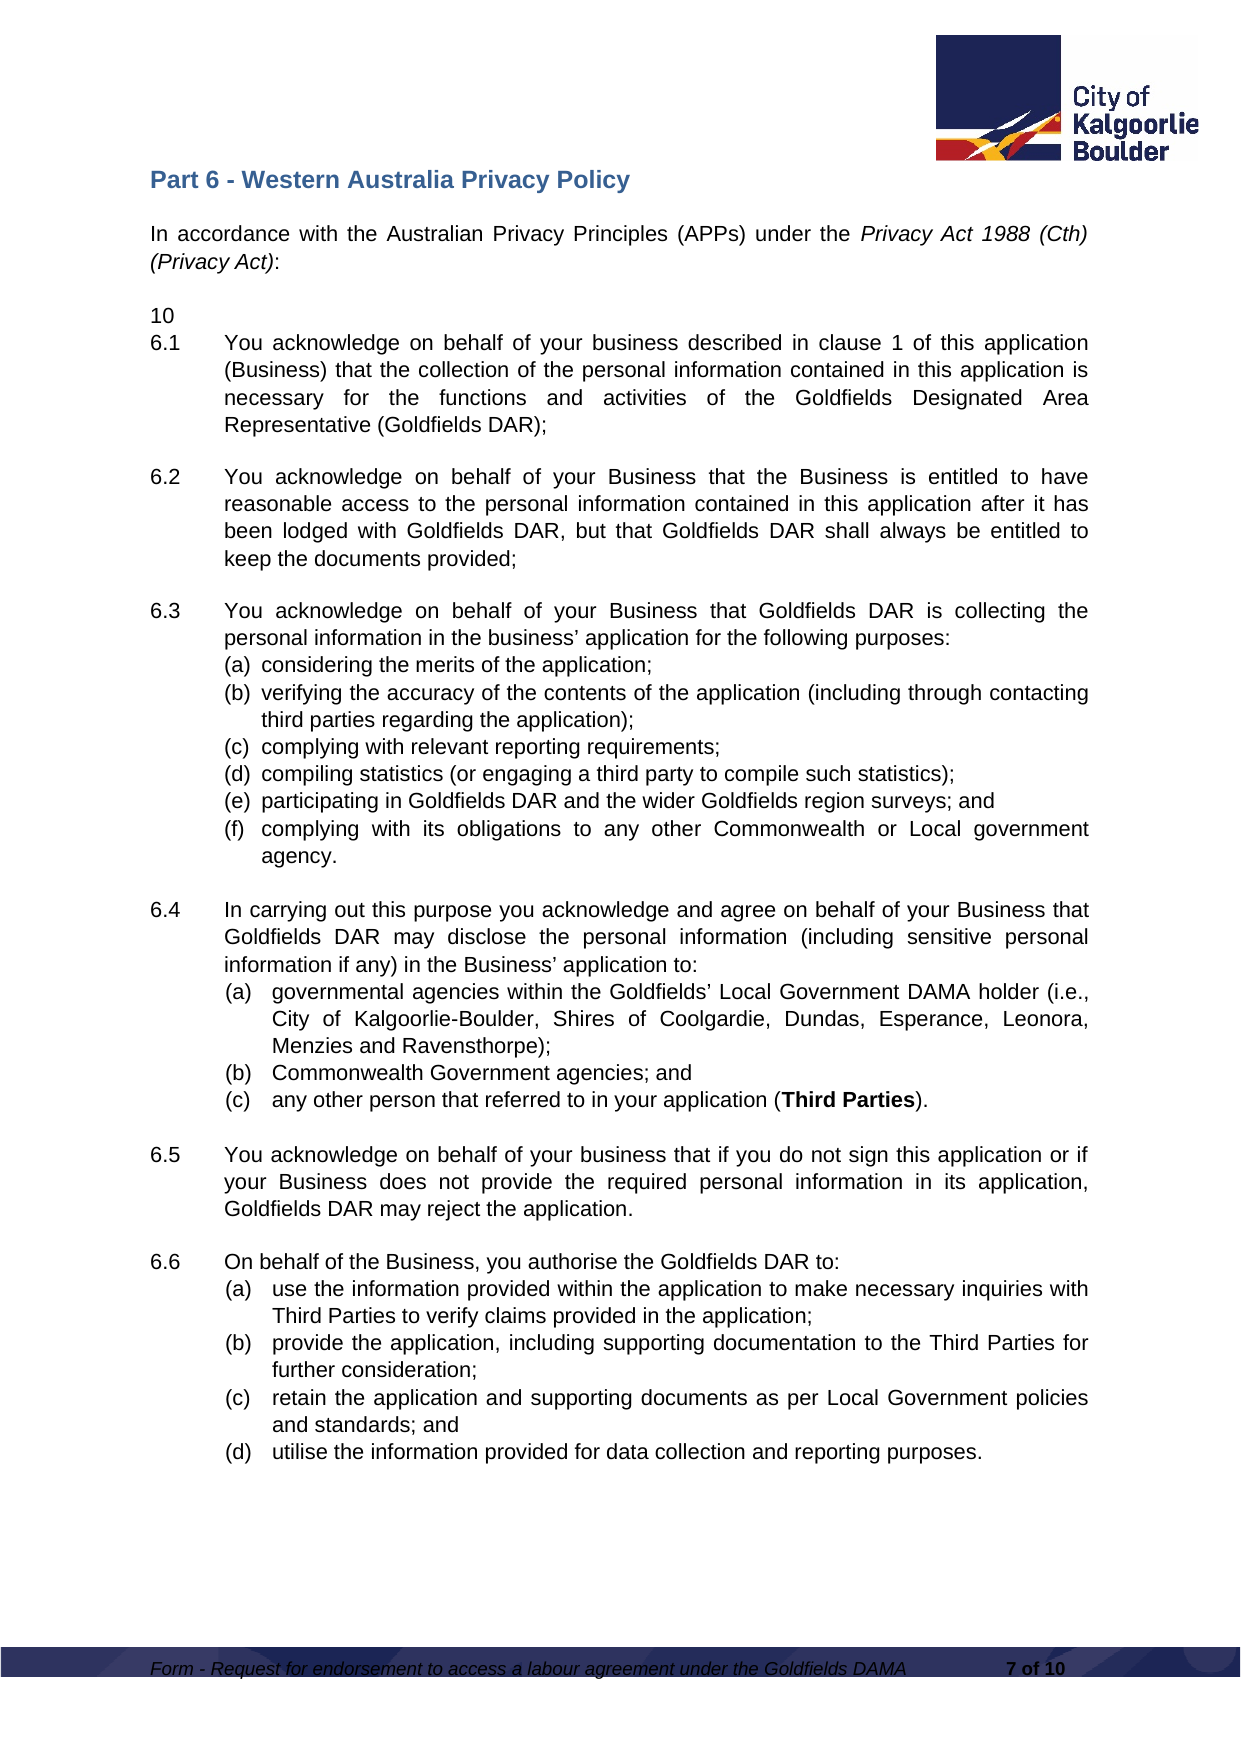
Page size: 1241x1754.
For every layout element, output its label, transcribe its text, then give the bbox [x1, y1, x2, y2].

list retain the application and supporting documents as per Local Government policies and standards; and [225, 1384, 1090, 1437]
list On behalf of the Business, you authorise the Goldfields DAR to: [150, 1248, 1090, 1274]
list You acknowledge on behalf of your Business that Goldfields DAR is collecting the personal information in the business’ application for the following purposes: [150, 598, 1090, 650]
list complying with relevant reporting requirements; [224, 734, 1090, 759]
list use the information provided within the application to make necessary inquiries with Third Parties to verify claims provided in the application; [225, 1276, 1090, 1328]
list participating in Goldfields DAR and the wider Goldfields region surveys; and [224, 788, 1090, 813]
text In accordance with the Australian Privacy Principles (APPs) under the Privacy Act 1988 (Cth) (Privacy Act): [150, 221, 1090, 274]
list compiling statistics (or engaging a third party to compile such statistics); [224, 761, 1090, 786]
list verifying the accuracy of the contents of the application (including through contacting third parties regarding the application); [224, 679, 1090, 732]
list utilise the information provided for data collection and reporting purposes. [225, 1439, 1090, 1464]
picture [936, 35, 1199, 161]
list In carrying out this purpose you acknowledge and agree on behalf of your Business that Goldfields DAR may disclose the personal information (including sensitive personal information if any) in the Business’ application to: [150, 897, 1090, 977]
list Commonwealth Government agencies; and [225, 1060, 1090, 1085]
list You acknowledge on behalf of your business described in clause 1 of this application (Business) that the collection of the personal information contained in this application is necessary for the functions and activities of the Goldfields Designated Area Representative (Goldfields DAR); [150, 330, 1090, 437]
list considering the merits of the application; [224, 652, 1090, 678]
list provide the application, including supporting documentation to the Third Parties for further consideration; [225, 1330, 1090, 1382]
text Part 6 - Western Australia Privacy Policy [150, 164, 1090, 193]
list governmental agencies within the Goldfields’ Local Government DAMA holder (i.e., City of Kalgoorlie-Boulder, Shires of Coolgardie, Dundas, Esperance, Leonora, Menzies and Ravensthorpe); [225, 979, 1090, 1058]
picture [0, 1647, 1241, 1677]
list any other person that referred to in your application (Third Parties). [225, 1087, 1090, 1113]
list complying with its obligations to any other Commonwealth or Local government agency. [224, 816, 1090, 868]
list You acknowledge on behalf of your business that if you do not sign this application or if your Business does not provide the required personal information in its application, Goldfields DAR may reject the application. [150, 1142, 1090, 1221]
list You acknowledge on behalf of your Business that the Business is entitled to have reasonable access to the personal information contained in this application after it has been lodged with Goldfields DAR, but that Goldfields DAR shall always be entitled to keep the documents provided; [150, 464, 1090, 571]
